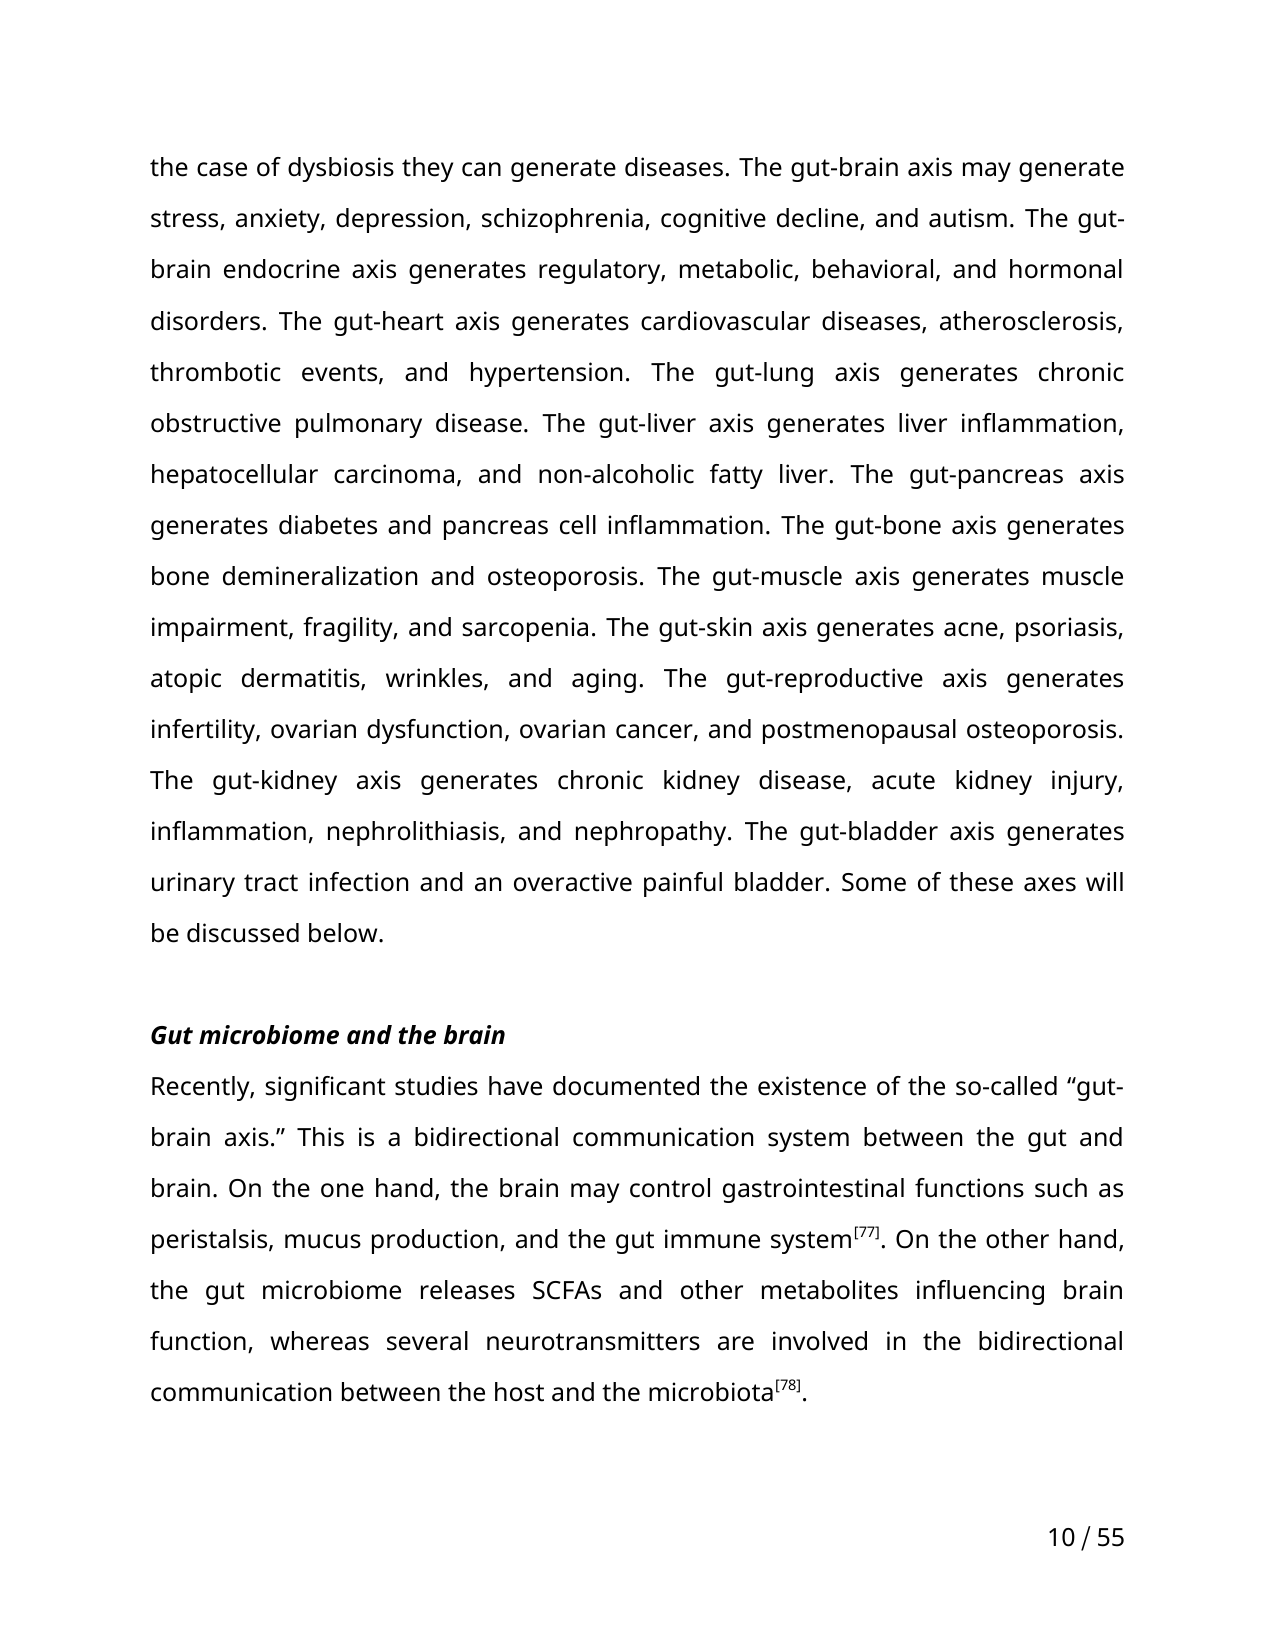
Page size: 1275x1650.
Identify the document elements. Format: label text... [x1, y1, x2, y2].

text Gut microbiome and the brain [150, 1018, 1125, 1052]
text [150, 150, 1125, 950]
text Recently, significant studies have documented the existence of the so-called “gut-brain axis.” This is a bidirectional communication system between the gut and brain. On the one hand, the brain may control gastrointestinal functions such as peristalsis, mucus production, and the gut immune system[77]. On the other hand, the gut microbiome releases SCFAs and other metabolites influencing brain function, whereas several neurotransmitters are involved in the bidirectional communication between the host and the microbiota[78]. [150, 1069, 1125, 1409]
